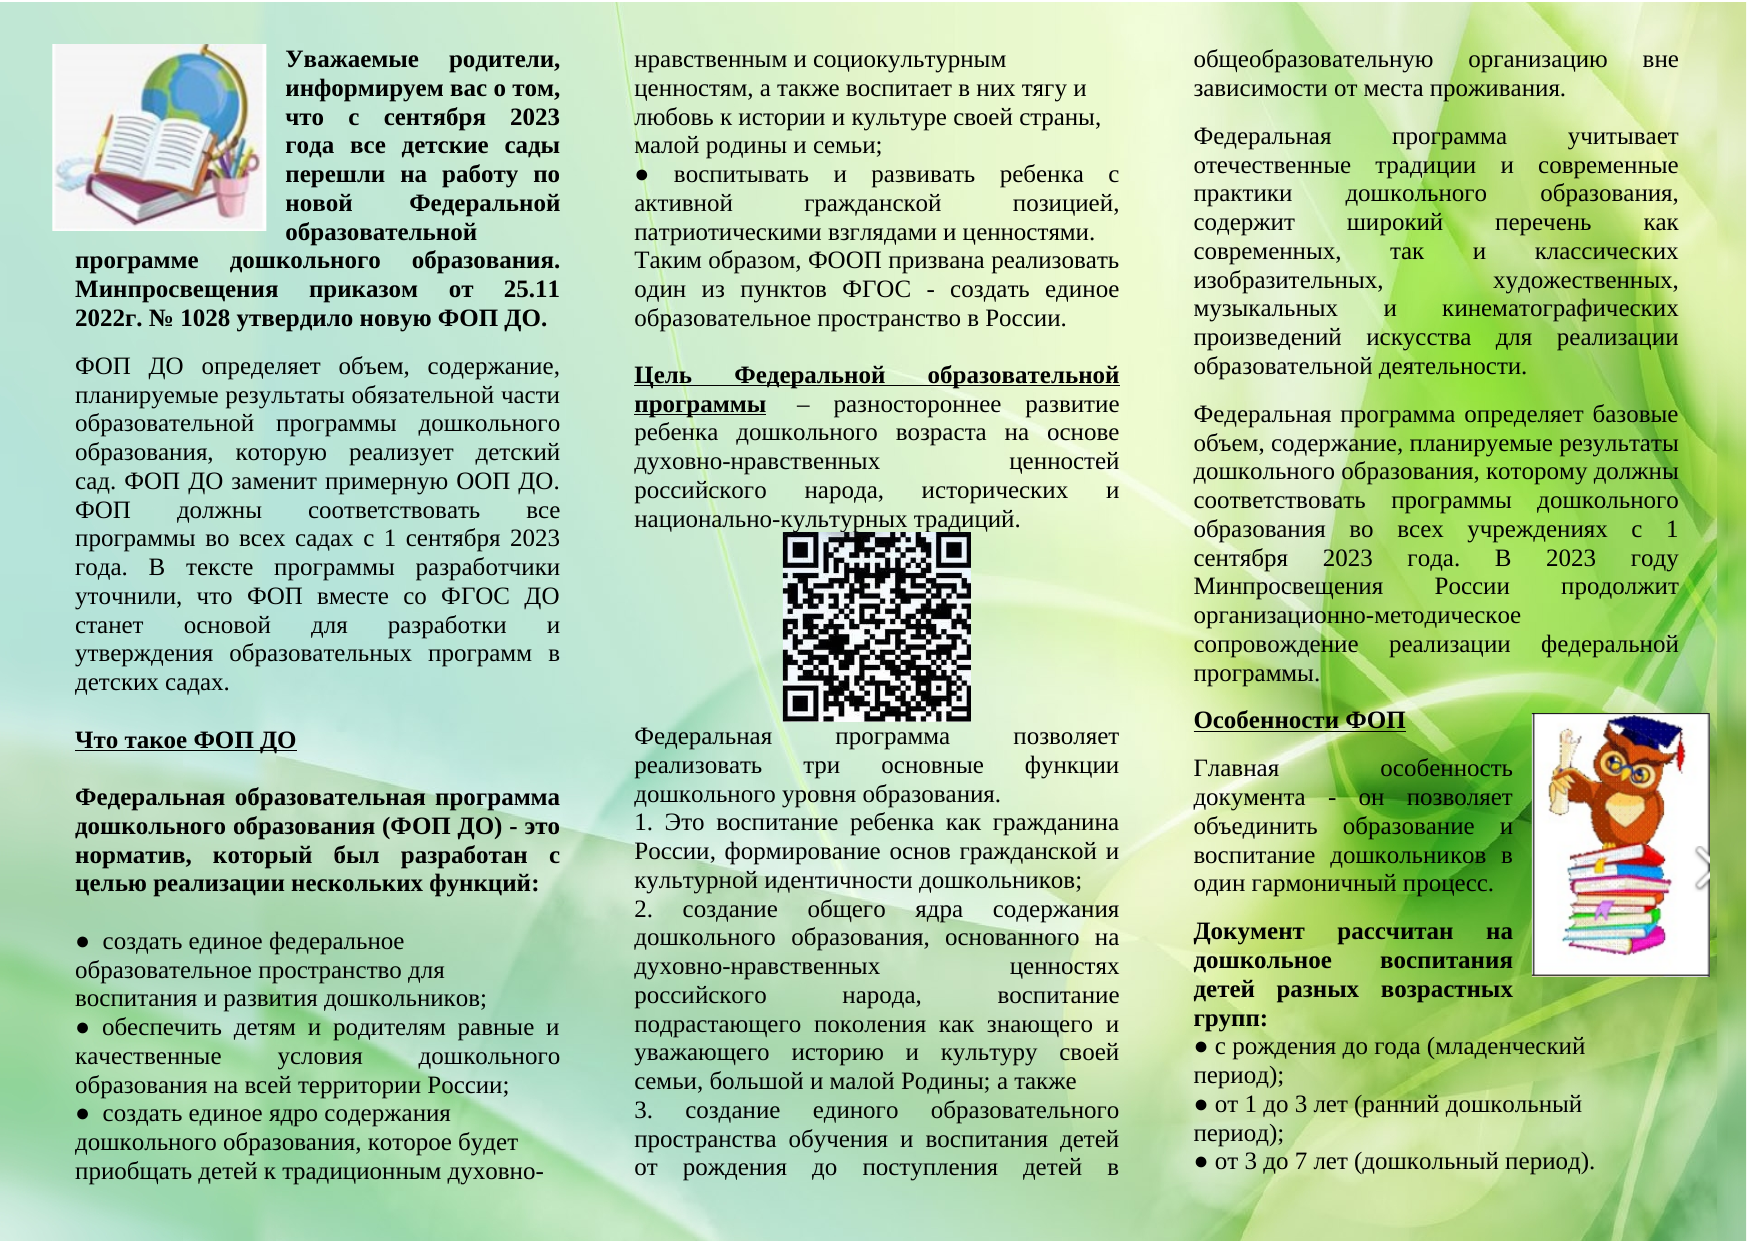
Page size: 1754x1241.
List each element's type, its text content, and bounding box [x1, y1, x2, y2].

text ● воспитывать и развивать ребенка с активной гражданской позицией, патриотическими взглядами и ценностями. [634, 159, 1119, 246]
text ● от 1 до 3 лет (ранний дошкольный период); [1193, 1089, 1679, 1146]
text Что такое ФОП ДО [75, 725, 560, 753]
text Документ рассчитан на дошкольное воспитания детей разных возрастных групп: [1193, 916, 1679, 1031]
text ● с рождения до года (младенческий период); [1193, 1031, 1679, 1089]
text Таким образом, ФООП призвана реализовать один из пунктов ФГОС - создать единое образовательное пространство в России. [634, 246, 1119, 332]
text Федеральная программа учитывает отечественные традиции и современные практики дошкольного образования, содержит широкий перечень как современных, так и классических изобразительных, художественных, музыкальных и кинематографических произведений искусства для реализации образовательной деятельности. [1193, 121, 1679, 380]
text 3. создание единого образовательного пространства обучения и воспитания детей от рождения до поступления детей в общеобразовательную организацию вне зависимости от места проживания. [634, 1095, 1119, 1181]
text ● обеспечить детям и родителям равные и качественные условия дошкольного образования на всей территории России; [75, 1012, 560, 1098]
text 3. создание единого образовательного пространства обучения и воспитания детей от рождения до поступления детей в общеобразовательную организацию вне зависимости от места проживания. [1193, 44, 1679, 102]
text Федеральная программа определяет базовые объем, содержание, планируемые результаты дошкольного образования, которому должны соответствовать программы дошкольного образования во всех учреждениях с 1 сентября 2023 года. В 2023 году Минпросвещения России продолжит организационно-методическое сопровождение реализации федеральной программы. [1193, 399, 1679, 686]
text 1. Это воспитание ребенка как гражданина России, формирование основ гражданской и культурной идентичности дошкольников; [634, 807, 1119, 894]
text Цель Федеральной образовательной программы – разностороннее развитие ребенка дошкольного возраста на основе духовно-нравственных ценностей российского народа, исторических и национально-культурных традиций. [634, 386, 1119, 532]
text Федеральная программа позволяет реализовать три основные функции дошкольного уровня образования. [634, 721, 1119, 807]
picture [0, 2, 1747, 1241]
text ● создать единое ядро содержания дошкольного образования, которое будет приобщать детей к традиционным духовно-нравственным и социокультурным ценностям, а также воспитает в них тягу и любовь к истории и культуре своей страны, малой родины и семьи; [634, 44, 1119, 159]
text 2. создание общего ядра содержания дошкольного образования, основанного на духовно-нравственных ценностях российского народа, воспитание подрастающего поколения как знающего и уважающего историю и культуру своей семьи, большой и малой Родины; а также [634, 894, 1119, 1095]
text ● от 3 до 7 лет (дошкольный период). [1193, 1146, 1679, 1175]
text ● создать единое ядро содержания дошкольного образования, которое будет приобщать детей к традиционным духовно-нравственным и социокультурным ценностям, а также воспитает в них тягу и любовь к истории и культуре своей страны, малой родины и семьи; [75, 1098, 560, 1185]
text Особенности ФОП [1193, 706, 1679, 734]
text ФОП ДО определяет объем, содержание, планируемые результаты обязательной части образовательной программы дошкольного образования, которую реализует детский сад. ФОП ДО заменит примерную ООП ДО. ФОП должны соответствовать все программы во всех садах с 1 сентября 2023 года. В тексте программы разработчики уточнили, что ФОП вместе со ФГОС ДО станет основой для разработки и утверждения образовательных программ в детских садах. [75, 351, 560, 696]
text ● создать единое федеральное образовательное пространство для воспитания и развития дошкольников; [75, 926, 560, 1012]
text Федеральная образовательная программа дошкольного образования (ФОП ДО) - это норматив, который был разработан с целью реализации нескольких функций: [75, 782, 560, 897]
text Главная особенность документа - он позволяет объединить образование и воспитание дошкольников в один гармоничный процесс. [1193, 753, 1531, 897]
text Уважаемые родители, информируем вас о том, что с сентября 2023 года все детские сады перешли на работу по новой Федеральной образовательной программе дошкольного образования. Минпросвещения приказом от 25.11 2022г. № 1028 утвердило новую ФОП ДО. [75, 44, 560, 332]
